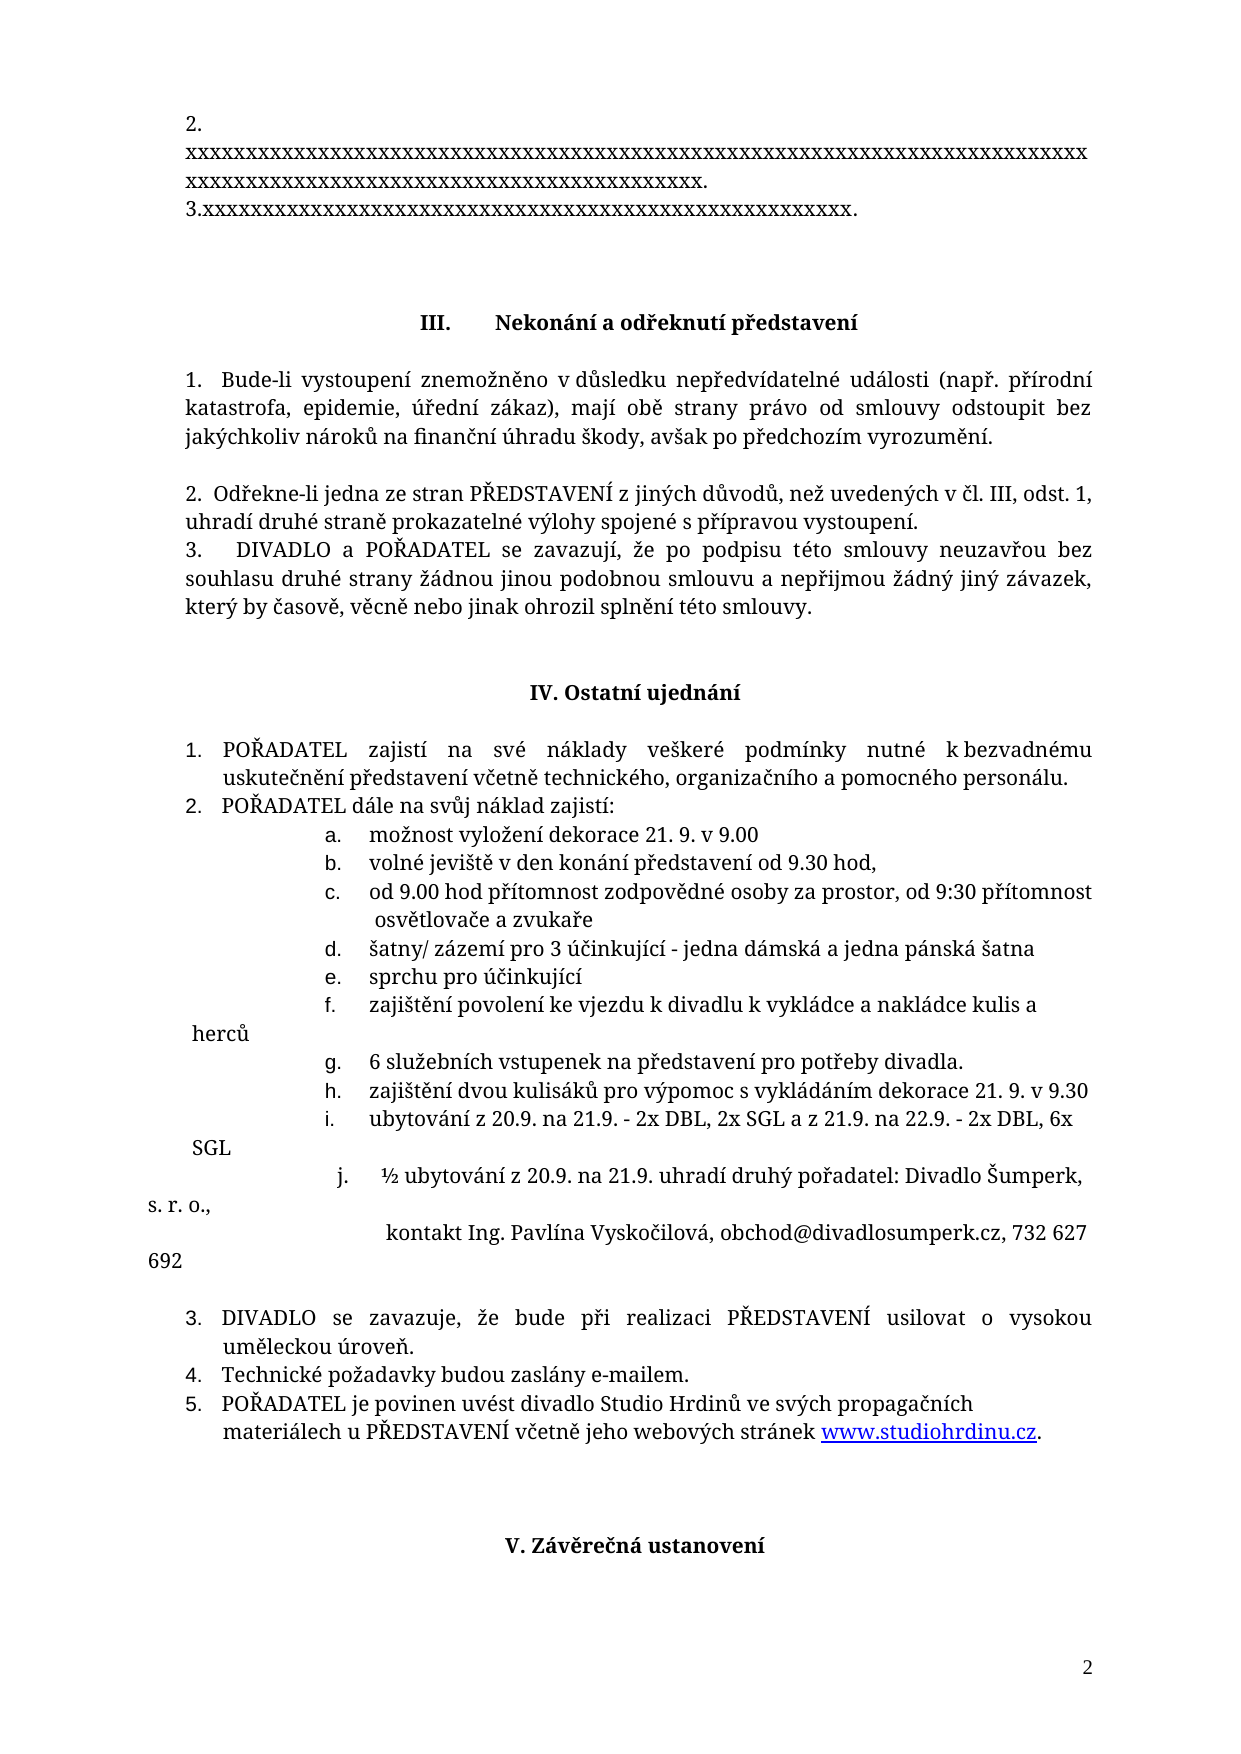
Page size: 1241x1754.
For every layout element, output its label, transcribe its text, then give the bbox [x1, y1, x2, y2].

list Nekonání a odřeknutí představení [185, 308, 1093, 337]
list POŘADATEL zajistí na své náklady veškeré podmínky nutné k bezvadnému uskutečnění představení včetně technického, organizačního a pomocného personálu. [185, 735, 1093, 792]
text 2. xxxxxxxxxxxxxxxxxxxxxxxxxxxxxxxxxxxxxxxxxxxxxxxxxxxxxxxxxxxxxxxxxxxxxxxxxxxxxxxxxxxxxxxxxxxxxxxxxxxxxxxxxxxxxxxxxxxxxx. [185, 109, 1093, 194]
list šatny/ zázemí pro 3 účinkující - jedna dámská a jedna pánská šatna [192, 934, 1093, 962]
list Technické požadavky budou zaslány e-mailem. [185, 1360, 1093, 1389]
list volné jeviště v den konání představení od 9.30 hod, [192, 848, 1093, 877]
list zajištění dvou kulisáků pro výpomoc s vykládáním dekorace 21. 9. v 9.30 [192, 1076, 1093, 1104]
list ubytování z 20.9. na 21.9. - 2x DBL, 2x SGL a z 21.9. na 22.9. - 2x DBL, 6x SGL [192, 1104, 1093, 1161]
list sprchu pro účinkující [192, 962, 1093, 991]
list POŘADATEL je povinen uvést divadlo Studio Hrdinů ve svých propagačních materiálech u PŘEDSTAVENÍ včetně jeho webových stránek www.studiohrdinu.cz. [185, 1389, 1093, 1446]
text j. ½ ubytování z 20.9. na 21.9. uhradí druhý pořadatel: Divadlo Šumperk, s. r. o., kontakt Ing. Pavlína Vyskočilová, obchod@divadlosumperk.cz, 732 627 692 [148, 1161, 1093, 1275]
list 6 služebních vstupenek na představení pro potřeby divadla. [192, 1047, 1093, 1076]
text 1. Bude-li vystoupení znemožněno v důsledku nepředvídatelné události (např. přírodní katastrofa, epidemie, úřední zákaz), mají obě strany právo od smlouvy odstoupit bez jakýchkoliv nároků na finanční úhradu škody, avšak po předchozím vyrozumění. [185, 365, 1093, 450]
text 2. Odřekne-li jedna ze stran PŘEDSTAVENÍ z jiných důvodů, než uvedených v čl. III, odst. 1, uhradí druhé straně prokazatelné výlohy spojené s přípravou vystoupení. [185, 479, 1093, 536]
list POŘADATEL dále na svůj náklad zajistí: [185, 792, 1093, 820]
text V. Závěrečná ustanovení [177, 1531, 1093, 1559]
text 3. DIVADLO a POŘADATEL se zavazují, že po podpisu této smlouvy neuzavřou bez souhlasu druhé strany žádnou jinou podobnou smlouvu a nepřijmou žádný jiný závazek, který by časově, věcně nebo jinak ohrozil splnění této smlouvy. [185, 536, 1093, 621]
text 3.xxxxxxxxxxxxxxxxxxxxxxxxxxxxxxxxxxxxxxxxxxxxxxxxxxxxxx. [185, 194, 1093, 223]
list zajištění povolení ke vjezdu k divadlu k vykládce a nakládce kulis a herců [192, 991, 1093, 1047]
text IV. Ostatní ujednání [177, 678, 1093, 706]
list od 9.00 hod přítomnost zodpovědné osoby za prostor, od 9:30 přítomnost osvětlovače a zvukaře [192, 877, 1093, 934]
list možnost vyložení dekorace 21. 9. v 9.00 [192, 820, 1093, 848]
list DIVADLO se zavazuje, že bude při realizaci PŘEDSTAVENÍ usilovat o vysokou uměleckou úroveň. [185, 1303, 1093, 1360]
